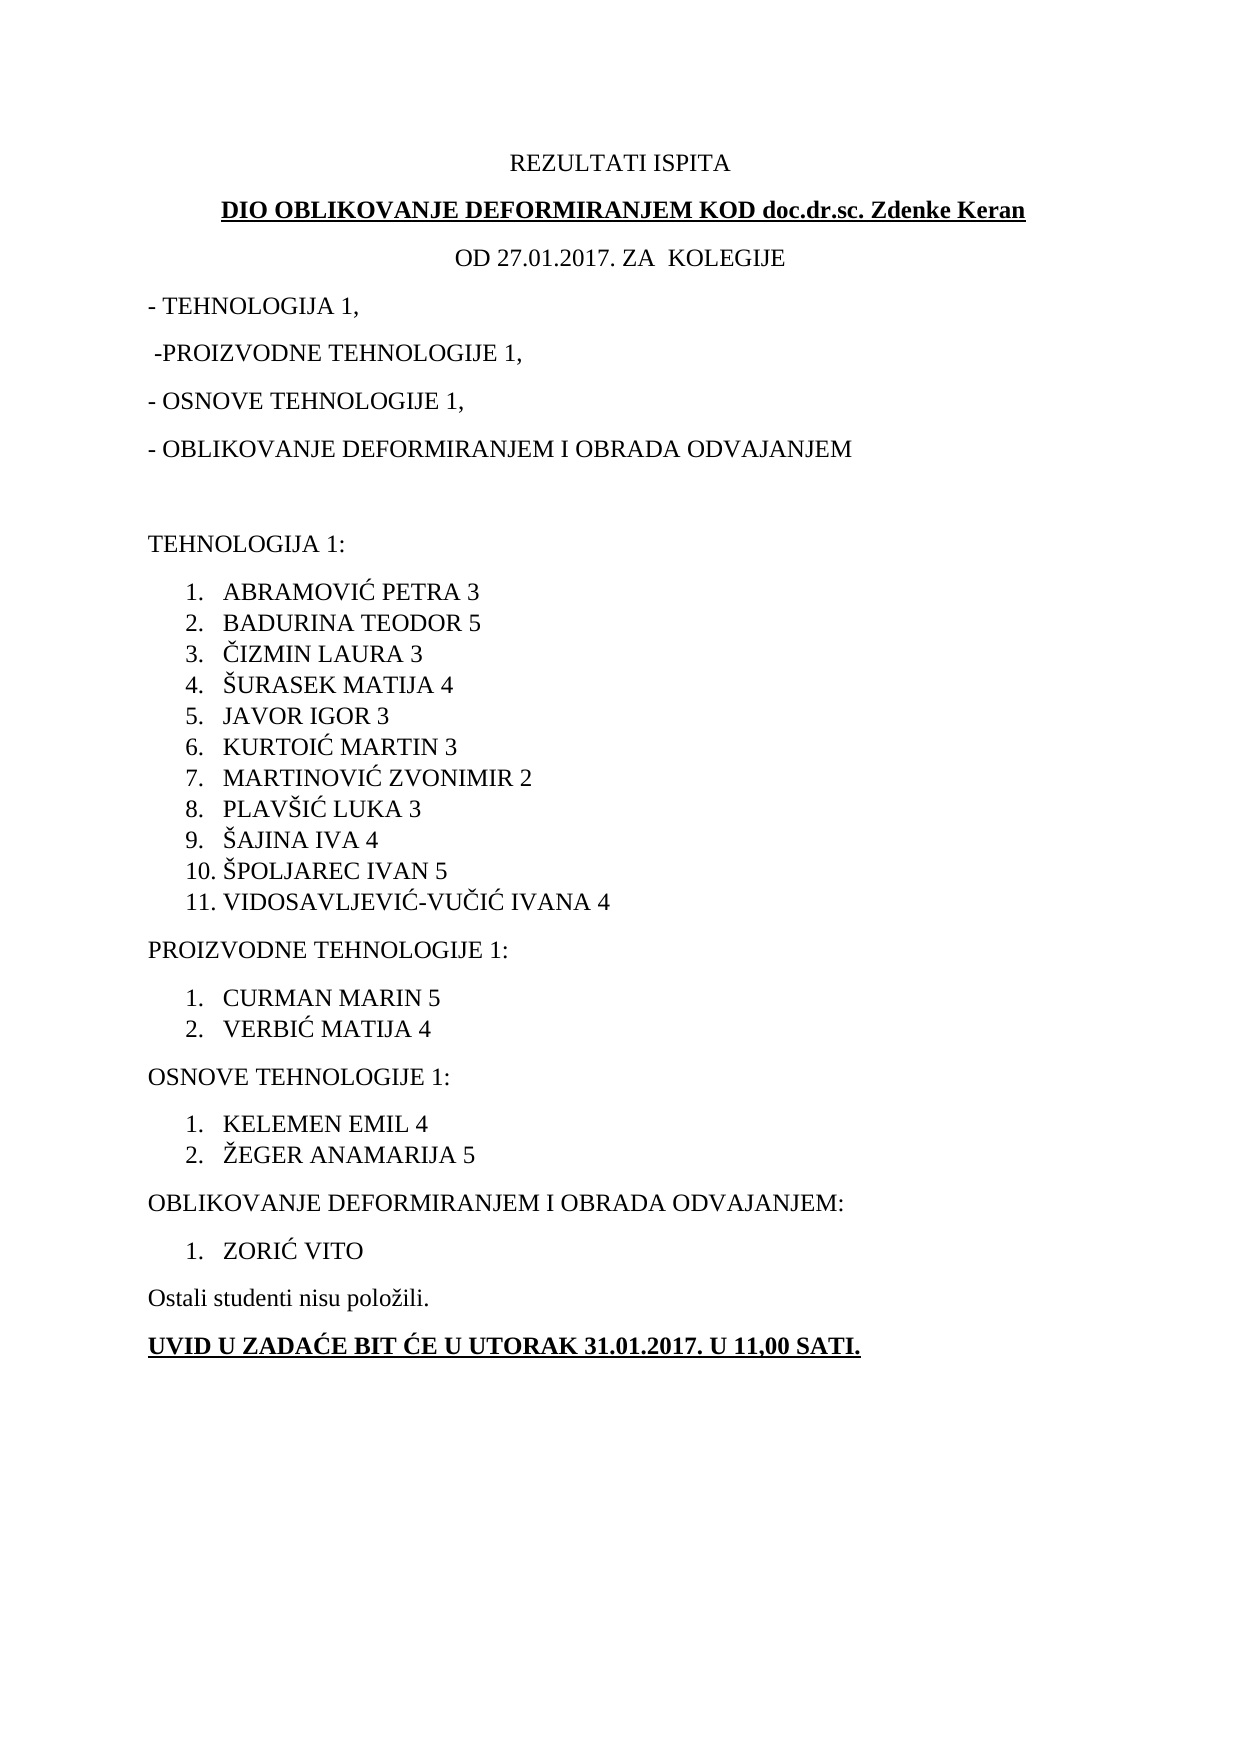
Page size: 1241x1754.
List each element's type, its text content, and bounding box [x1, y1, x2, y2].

list PLAVŠIĆ LUKA 3 [185, 794, 1093, 823]
text - OBLIKOVANJE DEFORMIRANJEM I OBRADA ODVAJANJEM [148, 434, 1093, 463]
list VIDOSAVLJEVIĆ-VUČIĆ IVANA 4 [185, 887, 1093, 916]
text -PROIZVODNE TEHNOLOGIJE 1, [148, 338, 1093, 367]
text OSNOVE TEHNOLOGIJE 1: [148, 1062, 1093, 1090]
list MARTINOVIĆ ZVONIMIR 2 [185, 763, 1093, 792]
list ABRAMOVIĆ PETRA 3 [185, 577, 1093, 606]
list ČIZMIN LAURA 3 [185, 639, 1093, 668]
list ZORIĆ VITO [185, 1236, 1093, 1264]
list KURTOIĆ MARTIN 3 [185, 732, 1093, 761]
text OBLIKOVANJE DEFORMIRANJEM I OBRADA ODVAJANJEM: [148, 1188, 1093, 1217]
list ŠURASEK MATIJA 4 [185, 670, 1093, 699]
text PROIZVODNE TEHNOLOGIJE 1: [148, 935, 1093, 964]
list KELEMEN EMIL 4 [185, 1109, 1093, 1138]
text DIO OBLIKOVANJE DEFORMIRANJEM KOD doc.dr.sc. Zdenke Keran [148, 195, 1093, 224]
text Ostali studenti nisu položili. [148, 1283, 1093, 1312]
list VERBIĆ MATIJA 4 [185, 1014, 1093, 1043]
list JAVOR IGOR 3 [185, 701, 1093, 730]
text UVID U ZADAĆE BIT ĆE U UTORAK 31.01.2017. U 11,00 SATI. [148, 1331, 1093, 1360]
text - OSNOVE TEHNOLOGIJE 1, [148, 386, 1093, 415]
list CURMAN MARIN 5 [185, 983, 1093, 1012]
text - TEHNOLOGIJA 1, [148, 291, 1093, 319]
text TEHNOLOGIJA 1: [148, 529, 1093, 558]
list ŽEGER ANAMARIJA 5 [185, 1140, 1093, 1169]
list ŠAJINA IVA 4 [185, 825, 1093, 854]
list ŠPOLJAREC IVAN 5 [185, 856, 1093, 885]
list BADURINA TEODOR 5 [185, 608, 1093, 637]
text REZULTATI ISPITA [148, 148, 1093, 176]
text OD 27.01.2017. ZA KOLEGIJE [148, 243, 1093, 272]
